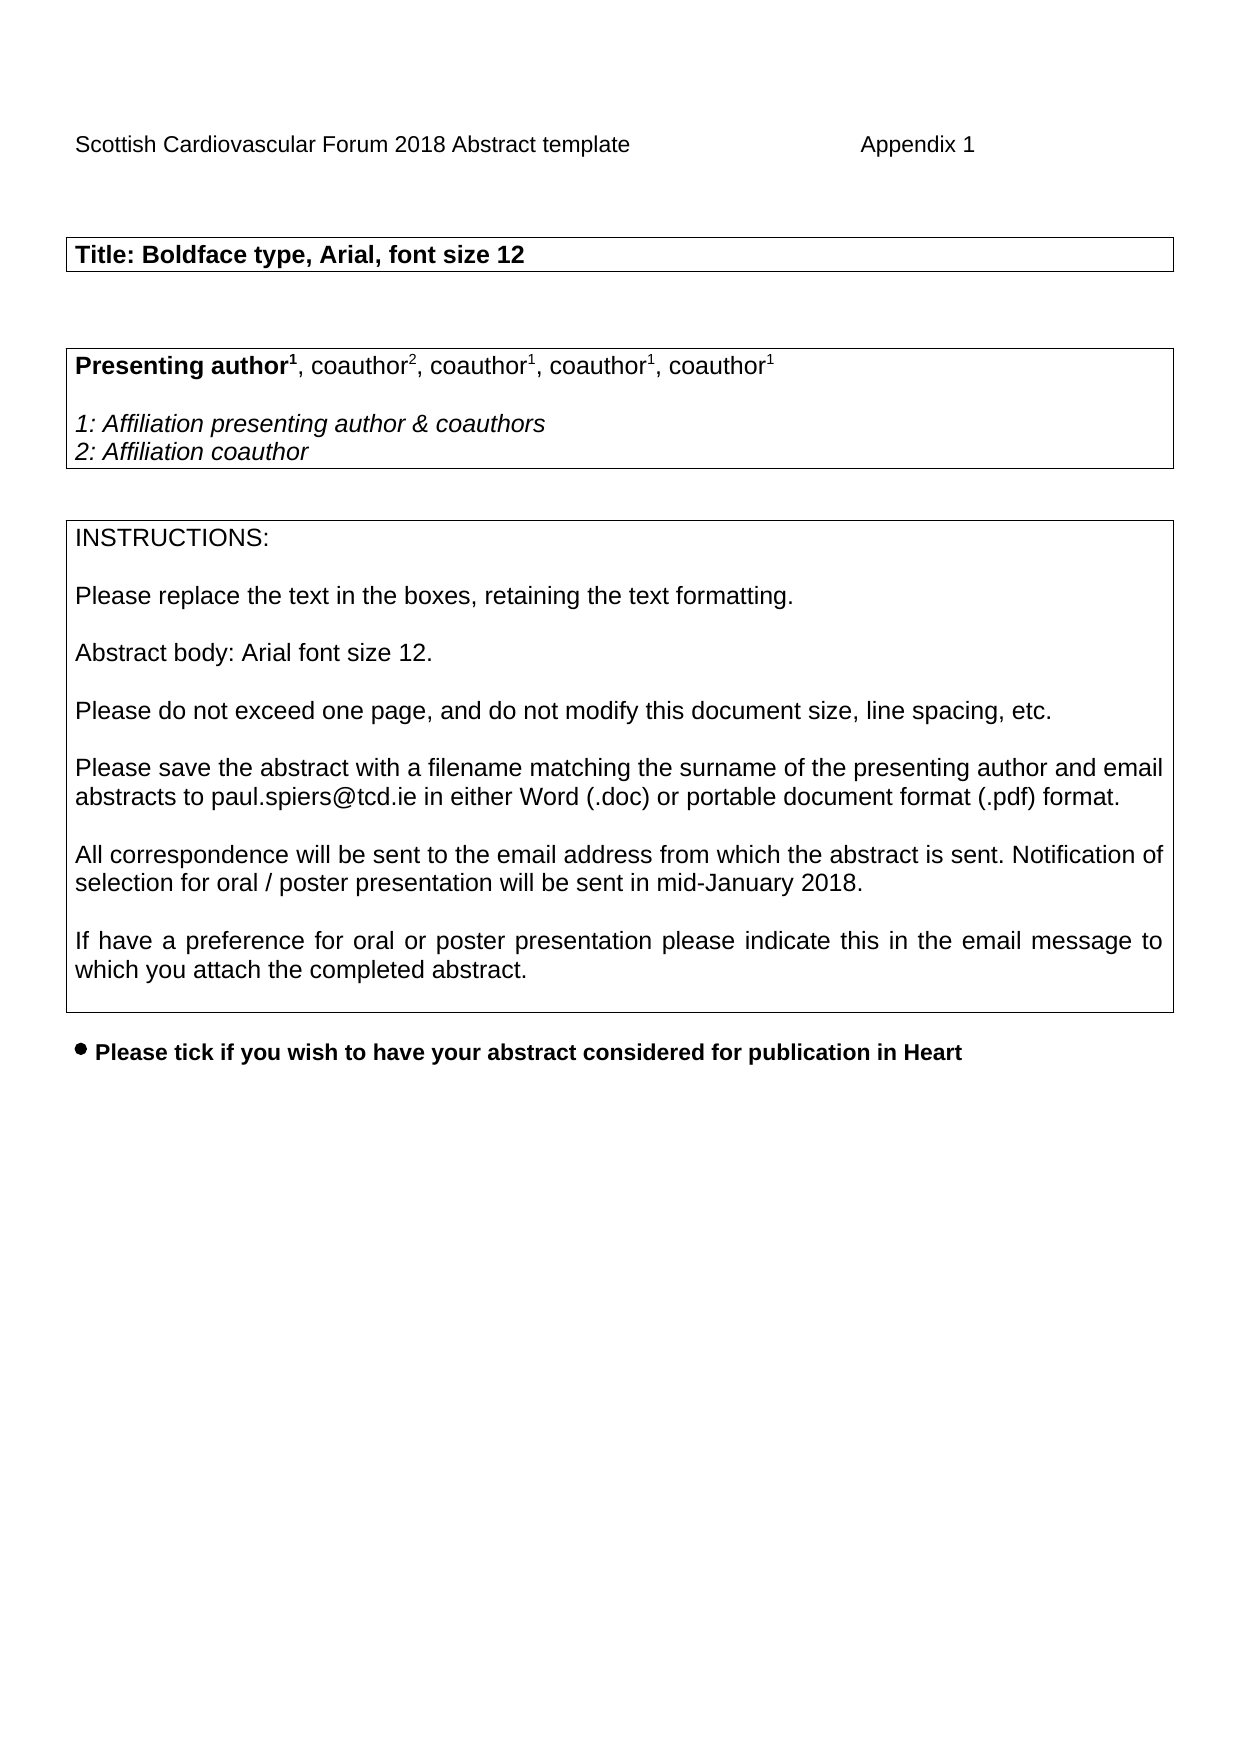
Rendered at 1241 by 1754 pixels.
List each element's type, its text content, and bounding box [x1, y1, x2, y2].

text If have a preference for oral or poster presentation please indicate this in the email message to which you attach the completed abstract. [75, 926, 1165, 983]
text INSTRUCTIONS: [67, 521, 1173, 552]
text Abstract body: Arial font size 12. [75, 638, 1165, 667]
text All correspondence will be sent to the email address from which the abstract is sent. Notification of selection for oral / poster presentation will be sent in mid-January 2018. [75, 839, 1165, 897]
text Scottish Cardiovascular Forum 2018 Abstract template Appendix 1 [75, 131, 1165, 184]
text Please do not exceed one page, and do not modify this document size, line spacing, etc. [75, 696, 1165, 724]
text Title: Boldface type, Arial, font size 12 [67, 238, 1173, 271]
text 1: Affiliation presenting author & coauthors [75, 408, 1165, 434]
text Presenting author1, coauthor2, coauthor1, coauthor1, coauthor1 [67, 349, 1173, 380]
text 2: Affiliation coauthor [67, 434, 1173, 468]
text Please save the abstract with a filename matching the surname of the presenting author and email abstracts to paul.spiers@tcd.ie in either Word (.doc) or portable document format (.pdf) format. [75, 753, 1165, 811]
text Please replace the text in the boxes, retaining the text formatting. [75, 581, 1165, 609]
text Please tick if you wish to have your abstract considered for publication in Heart [75, 1037, 1165, 1068]
